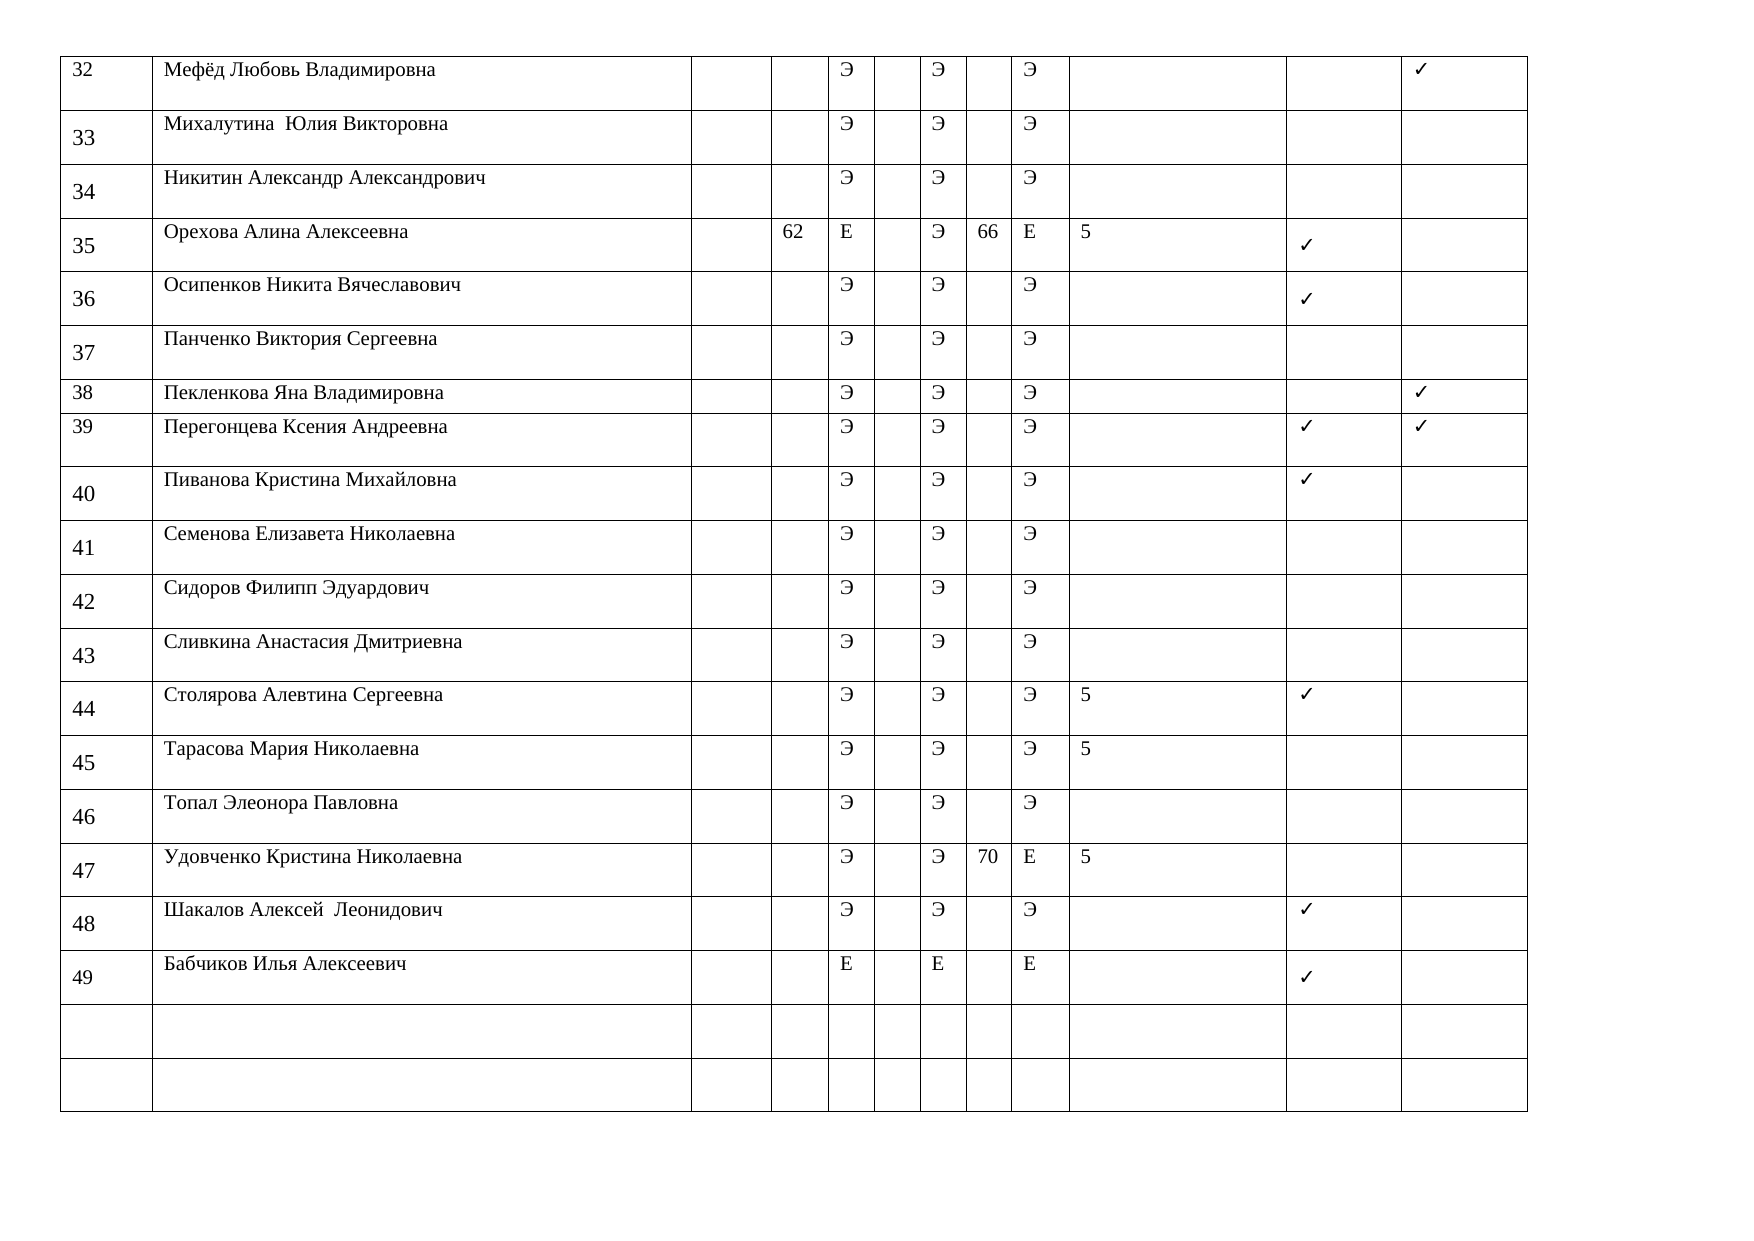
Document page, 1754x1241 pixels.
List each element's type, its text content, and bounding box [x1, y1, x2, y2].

table_cell [772, 111, 828, 164]
table_cell [772, 1005, 828, 1057]
table_cell [772, 414, 828, 466]
table_cell Е [1012, 951, 1069, 1004]
table_cell [875, 219, 920, 271]
table_cell [875, 165, 920, 217]
table_cell Э [1012, 326, 1069, 379]
table_cell [1528, 379, 1653, 412]
table_cell [1402, 219, 1527, 271]
table_cell Э [921, 219, 966, 271]
table_cell [772, 467, 828, 520]
table_cell [772, 380, 828, 412]
table_cell [967, 790, 1011, 842]
table_cell [875, 951, 920, 1004]
table_cell [692, 736, 771, 789]
table_cell [1070, 790, 1286, 842]
table_cell [1402, 165, 1527, 217]
table_cell 5 [1070, 682, 1286, 735]
table_cell Э [829, 575, 874, 627]
table_cell [692, 1005, 771, 1057]
table_cell Удовченко Кристина Николаевна [153, 844, 691, 896]
table_cell Э [921, 326, 966, 379]
table_cell Э [829, 272, 874, 325]
table_cell [967, 111, 1011, 164]
table_cell [967, 682, 1011, 735]
table_cell Е [921, 951, 966, 1004]
table_cell [692, 219, 771, 271]
table_cell Э [829, 790, 874, 842]
table_cell [772, 165, 828, 217]
table_cell [875, 467, 920, 520]
table_cell [692, 326, 771, 379]
table_cell 39 [61, 414, 152, 466]
table_cell Э [829, 682, 874, 735]
table_cell [875, 380, 920, 412]
table_cell Э [829, 521, 874, 574]
table_cell 38 [61, 380, 152, 412]
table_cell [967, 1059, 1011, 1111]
table_cell Э [921, 380, 966, 412]
table_cell Орехова Алина Алексеевна [153, 219, 691, 271]
table_cell [875, 521, 920, 574]
table_cell Е [1012, 219, 1069, 271]
table_cell Михалутина Юлия Викторовна [153, 111, 691, 164]
table_cell [1402, 897, 1527, 950]
table_cell [875, 57, 920, 110]
table_cell ✓ [1287, 951, 1401, 1004]
table_cell 5 [1070, 844, 1286, 896]
table_cell [875, 272, 920, 325]
table_cell Панченко Виктория Сергеевна [153, 326, 691, 379]
table_cell [692, 790, 771, 842]
table_cell [1402, 790, 1527, 842]
table_cell [772, 272, 828, 325]
table_cell 45 [61, 736, 152, 789]
table_cell ✓ [1402, 57, 1527, 110]
table_cell Э [1012, 897, 1069, 950]
table_cell [875, 629, 920, 681]
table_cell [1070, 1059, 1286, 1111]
table_cell Пекленкова Яна Владимировна [153, 380, 691, 412]
table_cell [1402, 521, 1527, 574]
table_cell Э [829, 414, 874, 466]
table_cell Шакалов Алексей Леонидович [153, 897, 691, 950]
table_cell [967, 951, 1011, 1004]
table_cell [692, 575, 771, 627]
table_cell [967, 272, 1011, 325]
table_cell [1402, 326, 1527, 379]
table_cell [1070, 951, 1286, 1004]
table_cell [772, 629, 828, 681]
table_cell [1287, 790, 1401, 842]
table_cell [1070, 467, 1286, 520]
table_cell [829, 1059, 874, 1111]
table_cell ✓ [1287, 414, 1401, 466]
table_cell Э [1012, 57, 1069, 110]
table_cell 46 [61, 790, 152, 842]
table_cell [692, 380, 771, 412]
table_cell ✓ [1402, 380, 1527, 412]
table_cell [1070, 326, 1286, 379]
table_cell Перегонцева Ксения Андреевна [153, 414, 691, 466]
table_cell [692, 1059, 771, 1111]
table_cell Э [1012, 736, 1069, 789]
table_cell [921, 1005, 966, 1057]
table_cell [967, 575, 1011, 627]
table_cell Э [921, 629, 966, 681]
table_cell 32 [61, 57, 152, 110]
table_cell Э [1012, 467, 1069, 520]
table_cell Э [829, 326, 874, 379]
table_cell 36 [61, 272, 152, 325]
table_cell [772, 790, 828, 842]
table_cell [875, 326, 920, 379]
table_cell [1287, 521, 1401, 574]
table_cell [1402, 682, 1527, 735]
table_cell [61, 1005, 152, 1057]
table_cell [967, 629, 1011, 681]
table_cell [692, 414, 771, 466]
table_cell Э [1012, 629, 1069, 681]
table_cell Бабчиков Илья Алексеевич [153, 951, 691, 1004]
table_cell 49 [61, 951, 152, 1004]
table_cell [1012, 1005, 1069, 1057]
table_cell [772, 897, 828, 950]
table_cell [692, 629, 771, 681]
table_cell [772, 951, 828, 1004]
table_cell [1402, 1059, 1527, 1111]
table_cell [1070, 897, 1286, 950]
table_cell [875, 575, 920, 627]
table_cell [875, 111, 920, 164]
table_cell Топал Элеонора Павловна [153, 790, 691, 842]
table_cell [692, 57, 771, 110]
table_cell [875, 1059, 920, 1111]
table_cell [772, 575, 828, 627]
table_cell [967, 736, 1011, 789]
table_cell [1287, 165, 1401, 217]
table_cell [967, 165, 1011, 217]
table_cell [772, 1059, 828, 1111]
table_cell Сидоров Филипп Эдуардович [153, 575, 691, 627]
table_cell [1070, 414, 1286, 466]
table_cell ✓ [1287, 897, 1401, 950]
table_cell Э [1012, 414, 1069, 466]
table_cell [1070, 111, 1286, 164]
table_cell [1402, 272, 1527, 325]
table_cell [829, 1005, 874, 1057]
table_cell 44 [61, 682, 152, 735]
table_cell [1287, 736, 1401, 789]
table_cell 5 [1070, 219, 1286, 271]
table_cell [1287, 629, 1401, 681]
table_cell [1402, 111, 1527, 164]
table_cell 41 [61, 521, 152, 574]
table_cell Э [921, 521, 966, 574]
table_cell 42 [61, 575, 152, 627]
table_cell 34 [61, 165, 152, 217]
table_cell ✓ [1287, 272, 1401, 325]
table_cell [1402, 736, 1527, 789]
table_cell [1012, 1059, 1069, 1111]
table_cell 37 [61, 326, 152, 379]
table_cell [1070, 575, 1286, 627]
table_cell Сливкина Анастасия Дмитриевна [153, 629, 691, 681]
table_cell [875, 897, 920, 950]
table_cell 47 [61, 844, 152, 896]
table_cell Столярова Алевтина Сергеевна [153, 682, 691, 735]
table_cell [692, 165, 771, 217]
table_cell [1070, 629, 1286, 681]
table_cell Э [829, 467, 874, 520]
table_cell [1402, 951, 1527, 1004]
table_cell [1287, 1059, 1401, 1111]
table_cell [1402, 629, 1527, 681]
table_cell 43 [61, 629, 152, 681]
table_cell Э [921, 414, 966, 466]
table_cell [1287, 1005, 1401, 1057]
table_cell 48 [61, 897, 152, 950]
table_cell [692, 844, 771, 896]
table_cell [772, 326, 828, 379]
table_cell [1287, 844, 1401, 896]
table_cell [1070, 272, 1286, 325]
table_cell Тарасова Мария Николаевна [153, 736, 691, 789]
table_cell Э [829, 844, 874, 896]
table_cell [692, 897, 771, 950]
table_cell 5 [1070, 736, 1286, 789]
table_cell Никитин Александр Александрович [153, 165, 691, 217]
table_cell Э [921, 844, 966, 896]
table_cell Э [1012, 165, 1069, 217]
table_cell Э [921, 57, 966, 110]
table_cell Пиванова Кристина Михайловна [153, 467, 691, 520]
table_cell 33 [61, 111, 152, 164]
table_cell Э [921, 272, 966, 325]
table_cell [1287, 380, 1401, 412]
table_cell [772, 521, 828, 574]
table_cell Э [829, 629, 874, 681]
table_cell Э [921, 165, 966, 217]
table_cell Э [1012, 790, 1069, 842]
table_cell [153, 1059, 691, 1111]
table_cell Э [921, 790, 966, 842]
table_cell Мефёд Любовь Владимировна [153, 57, 691, 110]
table_cell Э [921, 575, 966, 627]
table_cell [1070, 1005, 1286, 1057]
table_cell [967, 380, 1011, 412]
table_cell [692, 521, 771, 574]
table_cell [1402, 467, 1527, 520]
table_cell [967, 521, 1011, 574]
table_cell Э [1012, 380, 1069, 412]
table_cell [692, 682, 771, 735]
table_cell 62 [772, 219, 828, 271]
table_cell 35 [61, 219, 152, 271]
table_cell [875, 736, 920, 789]
table_cell ✓ [1287, 682, 1401, 735]
table_cell [967, 897, 1011, 950]
table_cell ✓ [1287, 467, 1401, 520]
table_cell [967, 467, 1011, 520]
table_cell Э [829, 57, 874, 110]
table_cell Э [921, 897, 966, 950]
table_cell [1287, 57, 1401, 110]
table_cell [1070, 57, 1286, 110]
table_cell Э [1012, 111, 1069, 164]
table_cell [692, 951, 771, 1004]
table_cell Э [829, 111, 874, 164]
table_cell Э [829, 897, 874, 950]
table_cell [772, 844, 828, 896]
table_cell ✓ [1287, 219, 1401, 271]
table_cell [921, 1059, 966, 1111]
table_cell [153, 1005, 691, 1057]
table_cell [61, 1059, 152, 1111]
table_cell Е [829, 951, 874, 1004]
table_cell [1287, 575, 1401, 627]
table_cell [692, 467, 771, 520]
table_cell [1402, 844, 1527, 896]
table_cell [1287, 111, 1401, 164]
table_cell [875, 844, 920, 896]
table_cell Э [829, 736, 874, 789]
table_cell 70 [967, 844, 1011, 896]
table_cell Семенова Елизавета Николаевна [153, 521, 691, 574]
table_cell 66 [967, 219, 1011, 271]
table_cell Э [1012, 272, 1069, 325]
table_cell Э [829, 165, 874, 217]
table_cell [967, 57, 1011, 110]
table_cell [1070, 165, 1286, 217]
table_cell [772, 682, 828, 735]
table_cell [875, 1005, 920, 1057]
table_cell [1070, 380, 1286, 412]
table_cell Э [921, 111, 966, 164]
table_cell [1402, 575, 1527, 627]
table_cell [875, 790, 920, 842]
table_cell Э [921, 467, 966, 520]
table_cell Э [921, 682, 966, 735]
table_cell Э [1012, 682, 1069, 735]
table_cell [692, 272, 771, 325]
table_cell Осипенков Никита Вячеславович [153, 272, 691, 325]
table_cell ✓ [1402, 414, 1527, 466]
table_cell [772, 736, 828, 789]
table_cell Э [1012, 575, 1069, 627]
table_cell [967, 1005, 1011, 1057]
table_cell Е [1012, 844, 1069, 896]
table_cell [1402, 1005, 1527, 1057]
table_cell [1070, 521, 1286, 574]
table_cell [1287, 326, 1401, 379]
table_cell Э [1012, 521, 1069, 574]
table_cell Э [921, 736, 966, 789]
table_cell [772, 57, 828, 110]
table_cell [967, 326, 1011, 379]
table_cell [875, 414, 920, 466]
table_cell Е [829, 219, 874, 271]
table_cell [967, 414, 1011, 466]
table_cell 40 [61, 467, 152, 520]
table_cell Э [829, 380, 874, 412]
table_cell [692, 111, 771, 164]
table_cell [875, 682, 920, 735]
